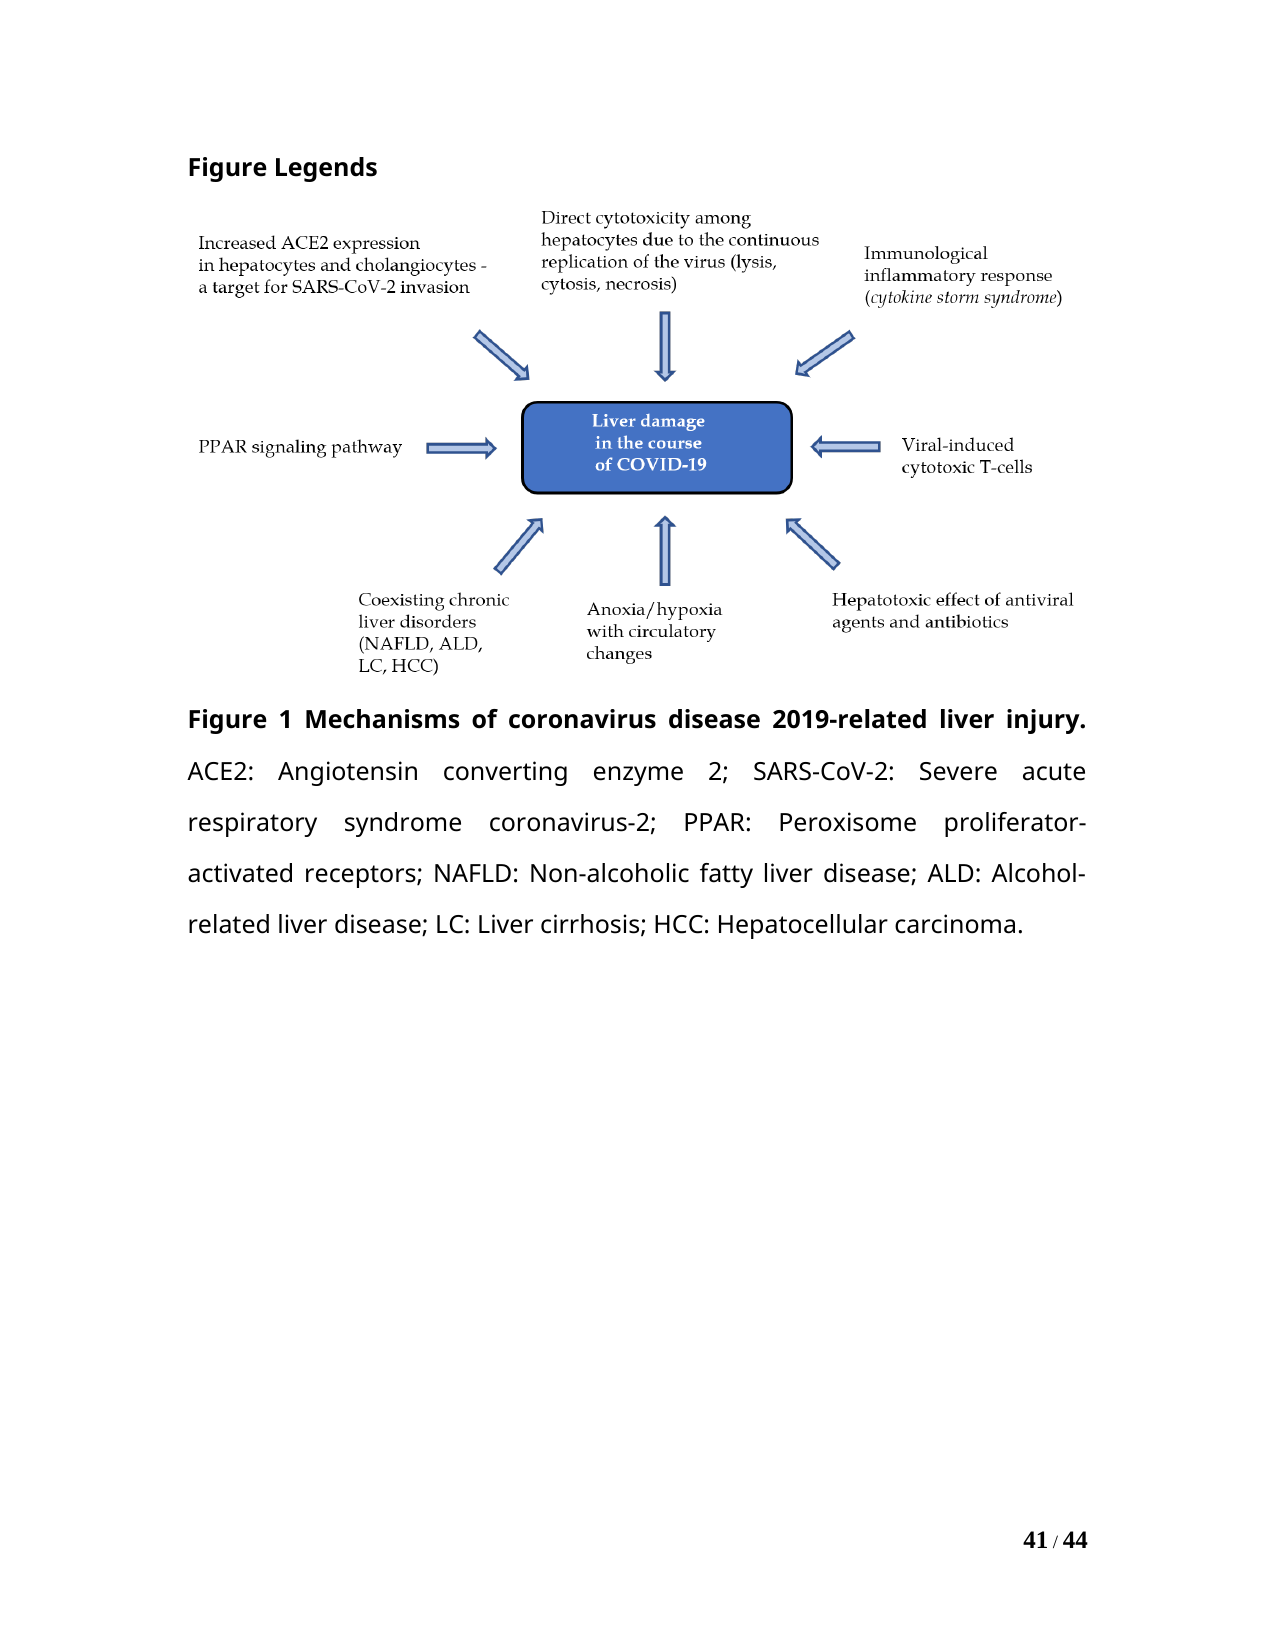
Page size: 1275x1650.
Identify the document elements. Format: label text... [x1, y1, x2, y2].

picture [187, 201, 1163, 688]
text Figure 1 Mechanisms of coronavirus disease 2019-related liver injury. ACE2: Angiotensin converting enzyme 2; SARS-CoV-2: Severe acute respiratory syndrome coronavirus-2; PPAR: Peroxisome proliferator-activated receptors; NAFLD: Non-alcoholic fatty liver disease; ALD: Alcohol-related liver disease; LC: Liver cirrhosis; HCC: Hepatocellular carcinoma. [187, 702, 1087, 940]
text Figure Legends [187, 150, 1087, 184]
